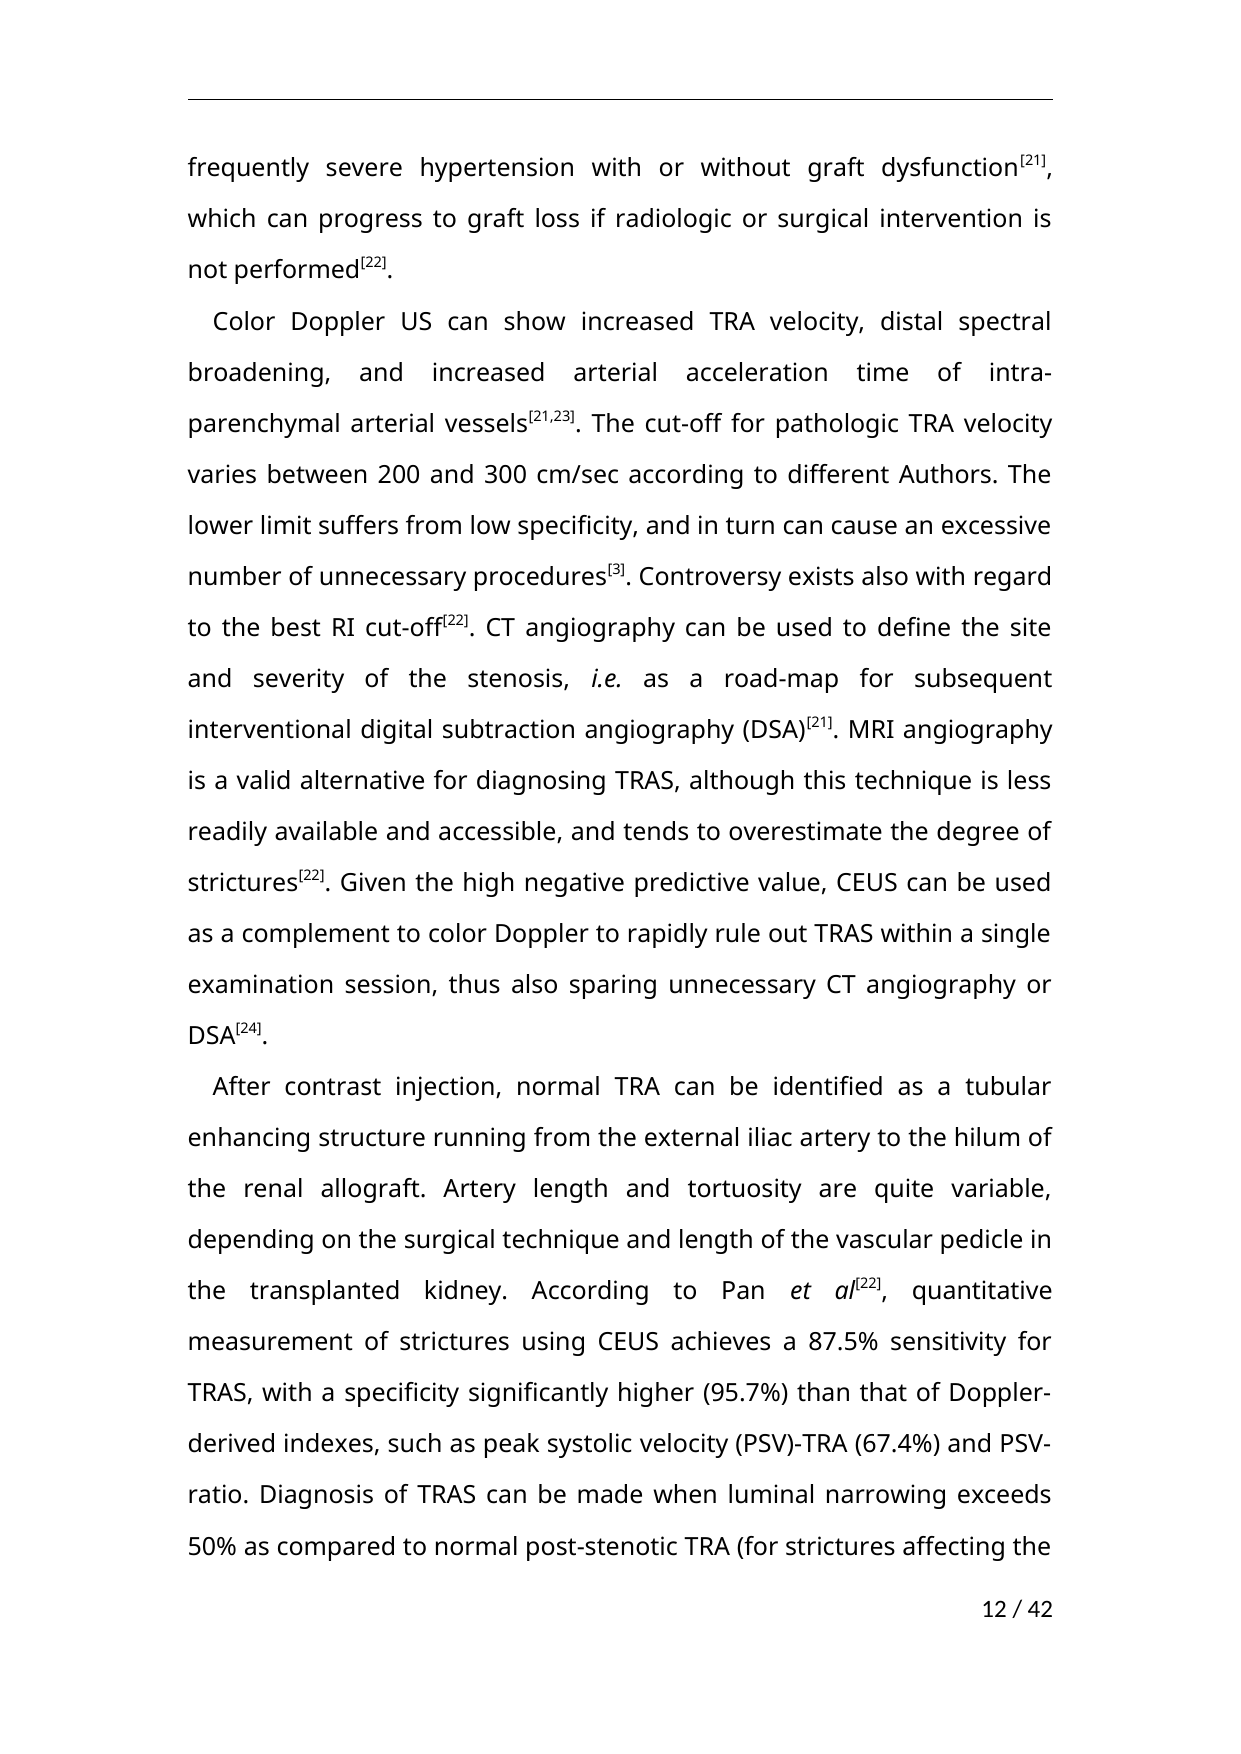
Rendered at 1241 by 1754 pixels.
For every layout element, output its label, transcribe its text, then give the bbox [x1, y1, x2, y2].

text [187, 1069, 1053, 1562]
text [187, 150, 1053, 286]
text Color Doppler US can show increased TRA velocity, distal spectral broadening, and increased arterial acceleration time of intra-parenchymal arterial vessels[21,23]. The cut-off for pathologic TRA velocity varies between 200 and 300 cm/sec according to different Authors. The lower limit suffers from low specificity, and in turn can cause an excessive number of unnecessary procedures[3]. Controversy exists also with regard to the best RI cut-off[22]. CT angiography can be used to define the site and severity of the stenosis, i.e. as a road-map for subsequent interventional digital subtraction angiography (DSA)[21]. MRI angiography is a valid alternative for diagnosing TRAS, although this technique is less readily available and accessible, and tends to overestimate the degree of strictures[22]. Given the high negative predictive value, CEUS can be used as a complement to color Doppler to rapidly rule out TRAS within a single examination session, thus also sparing unnecessary CT angiography or DSA[24]. [187, 303, 1053, 1052]
